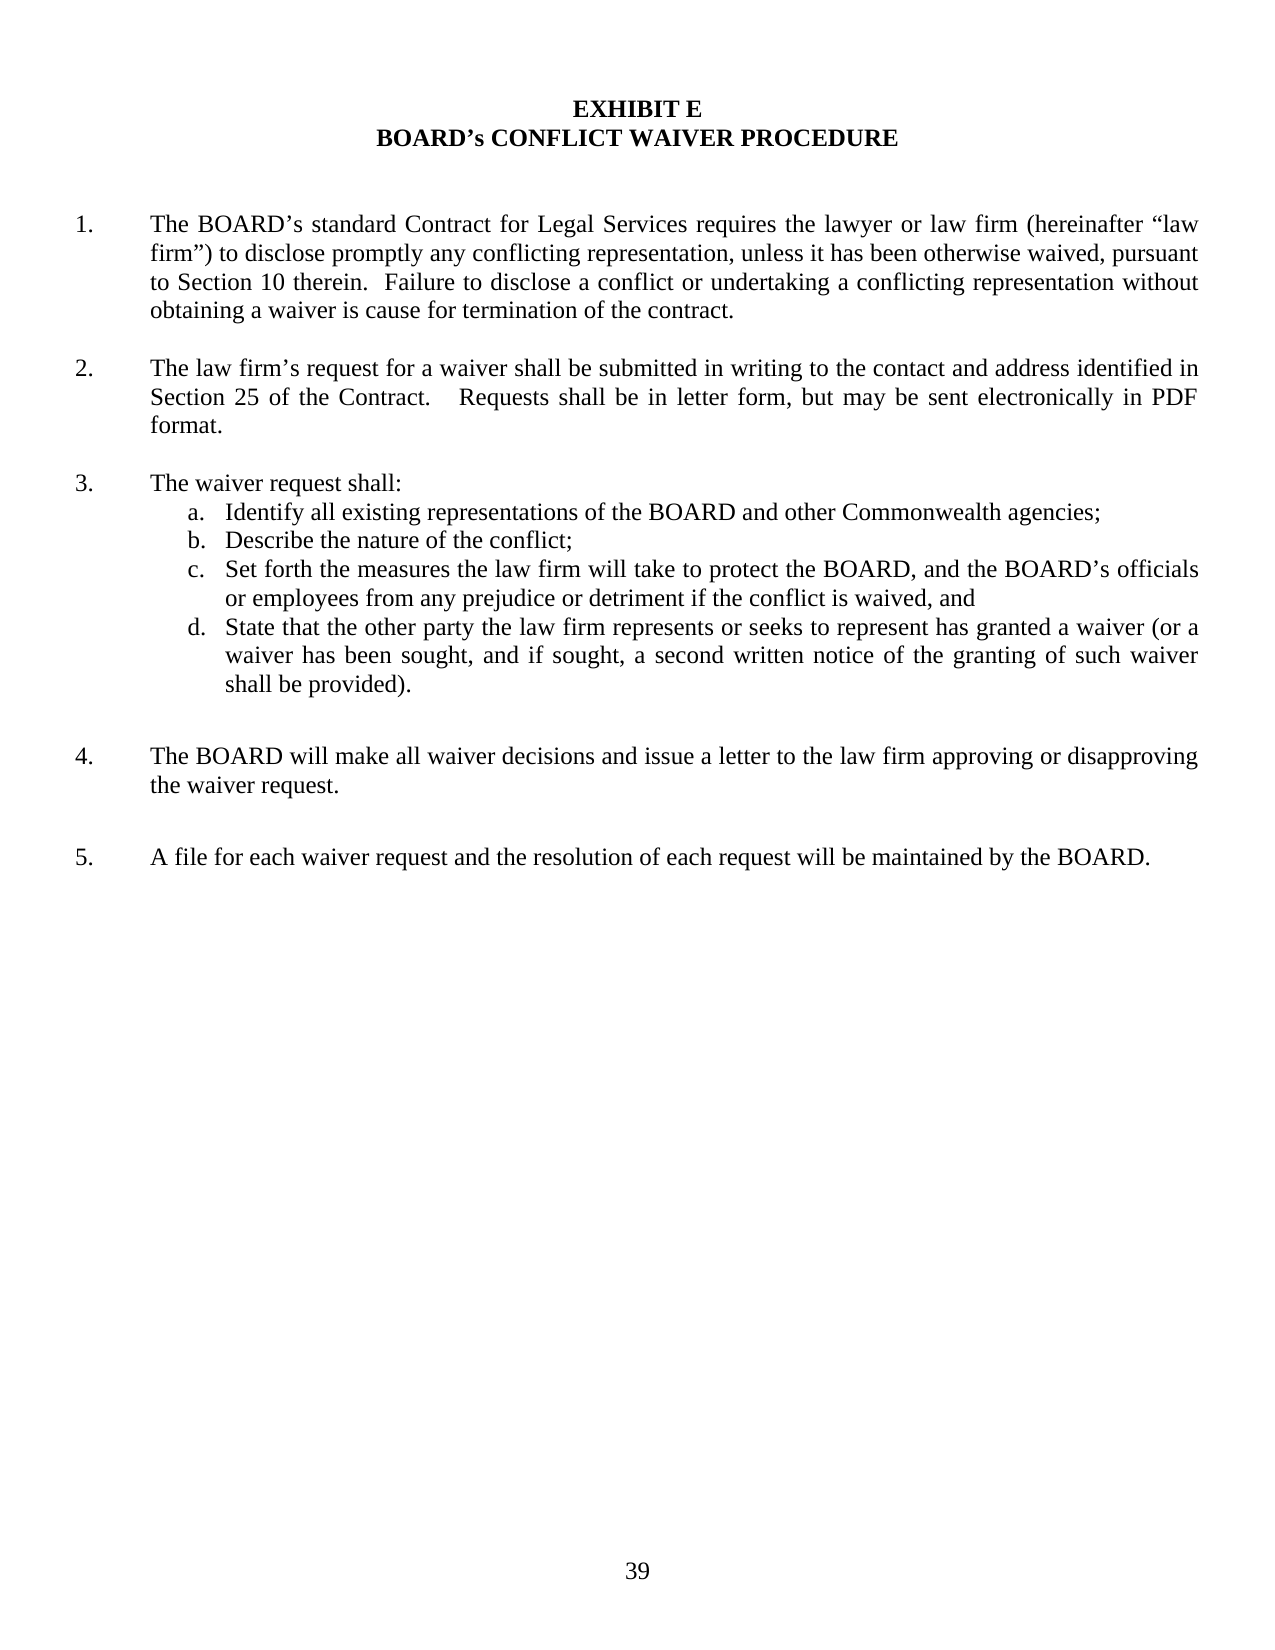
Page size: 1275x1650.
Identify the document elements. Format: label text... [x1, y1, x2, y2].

title EXHIBIT E [75, 94, 1200, 123]
list The BOARD will make all waiver decisions and issue a letter to the law firm approving or disapproving the waiver request. [75, 741, 1200, 798]
list The BOARD’s standard Contract for Legal Services requires the lawyer or law firm (hereinafter “law firm”) to disclose promptly any conflicting representation, unless it has been otherwise waived, pursuant to Section 10 therein. Failure to disclose a conflict or undertaking a conflicting representation without obtaining a waiver is cause for termination of the contract. [75, 209, 1200, 324]
list Describe the nature of the conflict; [187, 525, 1200, 554]
text BOARD’s CONFLICT WAIVER PROCEDURE [75, 123, 1200, 152]
list The law firm’s request for a waiver shall be submitted in writing to the contact and address identified in Section 25 of the Contract. Requests shall be in letter form, but may be sent electronically in PDF format. [75, 353, 1200, 439]
list The waiver request shall: [75, 468, 1200, 497]
list State that the other party the law firm represents or seeks to represent has granted a waiver (or a waiver has been sought, and if sought, a second written notice of the granting of such waiver shall be provided). [187, 612, 1200, 698]
list Identify all existing representations of the BOARD and other Commonwealth agencies; [187, 497, 1200, 525]
list Set forth the measures the law firm will take to protect the BOARD, and the BOARD’s officials or employees from any prejudice or detriment if the conflict is waived, and [187, 554, 1200, 612]
list A file for each waiver request and the resolution of each request will be maintained by the BOARD. [75, 842, 1200, 870]
